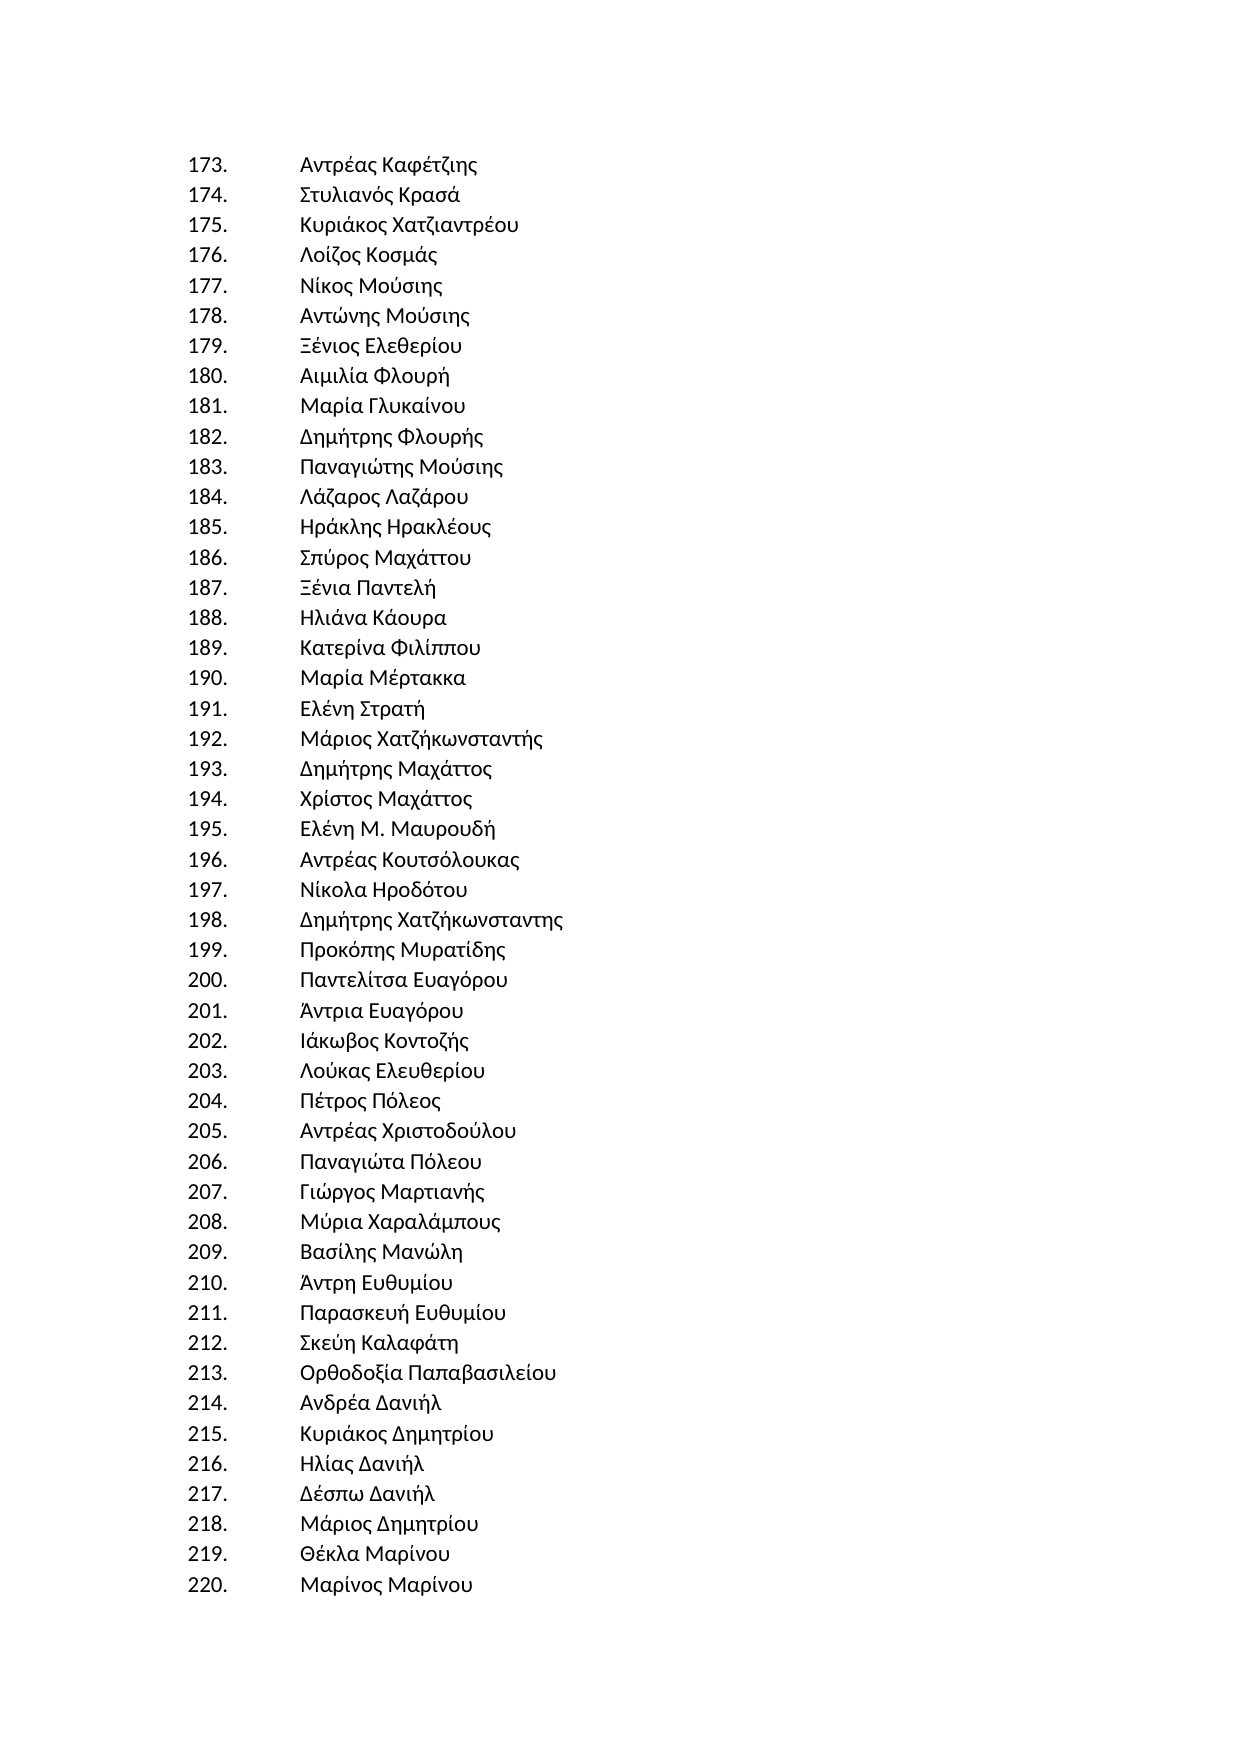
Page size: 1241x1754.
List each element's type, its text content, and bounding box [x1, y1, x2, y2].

list Προκόπης Μυρατίδης [187, 935, 1090, 963]
list Αντρέας Κουτσόλουκας [187, 845, 1090, 873]
list Δημήτρης Μαχάττος [187, 754, 1090, 782]
list Άντρια Ευαγόρου [187, 996, 1090, 1024]
list Αντρέας Χριστοδούλου [187, 1117, 1090, 1145]
list Ηράκλης Ηρακλέους [187, 512, 1090, 541]
list Κατερίνα Φιλίππου [187, 633, 1090, 661]
list Λούκας Ελευθερίου [187, 1056, 1090, 1084]
list Λάζαρος Λαζάρου [187, 482, 1090, 510]
list Ξένιος Ελεθερίου [187, 331, 1090, 359]
list Σπύρος Μαχάττου [187, 543, 1090, 571]
list Χρίστος Μαχάττος [187, 784, 1090, 812]
list Δέσπω Δανιήλ [187, 1479, 1090, 1507]
list Δημήτρης Φλουρής [187, 422, 1090, 450]
list Μαρία Μέρτακκα [187, 663, 1090, 692]
list Άντρη Ευθυμίου [187, 1268, 1090, 1296]
list Ορθοδοξία Παπαβασιλείου [187, 1358, 1090, 1386]
list Αντρέας Καφέτζιης [187, 150, 1090, 178]
list Παναγιώτα Πόλεου [187, 1147, 1090, 1175]
list Μάριος Δημητρίου [187, 1509, 1090, 1537]
list Πέτρος Πόλεος [187, 1086, 1090, 1114]
list Μαρίνος Μαρίνου [187, 1570, 1090, 1598]
list Ελένη Στρατή [187, 694, 1090, 722]
list Βασίλης Μανώλη [187, 1237, 1090, 1266]
list Παρασκευή Ευθυμίου [187, 1298, 1090, 1326]
list Ελένη Μ. Μαυρουδή [187, 814, 1090, 843]
list Παναγιώτης Μούσιης [187, 452, 1090, 480]
list Ανδρέα Δανιήλ [187, 1388, 1090, 1417]
list Στυλιανός Κρασά [187, 180, 1090, 208]
list Αντώνης Μούσιης [187, 301, 1090, 329]
list Μαρία Γλυκαίνου [187, 392, 1090, 420]
list Ηλιάνα Κάουρα [187, 603, 1090, 631]
list Γιώργος Μαρτιανής [187, 1177, 1090, 1205]
list Μάριος Χατζήκωνσταντής [187, 724, 1090, 752]
list Σκεύη Καλαφάτη [187, 1328, 1090, 1356]
list Νίκος Μούσιης [187, 271, 1090, 299]
list Κυριάκος Χατζιαντρέου [187, 210, 1090, 238]
list Λοίζος Κοσμάς [187, 241, 1090, 269]
list Μύρια Χαραλάμπους [187, 1207, 1090, 1235]
list Νίκολα Ηροδότου [187, 875, 1090, 903]
list Κυριάκος Δημητρίου [187, 1419, 1090, 1447]
list Ξένια Παντελή [187, 573, 1090, 601]
list Ιάκωβος Κοντοζής [187, 1026, 1090, 1054]
list Δημήτρης Χατζήκωνσταντης [187, 905, 1090, 933]
list Αιμιλία Φλουρή [187, 361, 1090, 389]
list Παντελίτσα Ευαγόρου [187, 966, 1090, 994]
list Ηλίας Δανιήλ [187, 1449, 1090, 1477]
list Θέκλα Μαρίνου [187, 1539, 1090, 1568]
